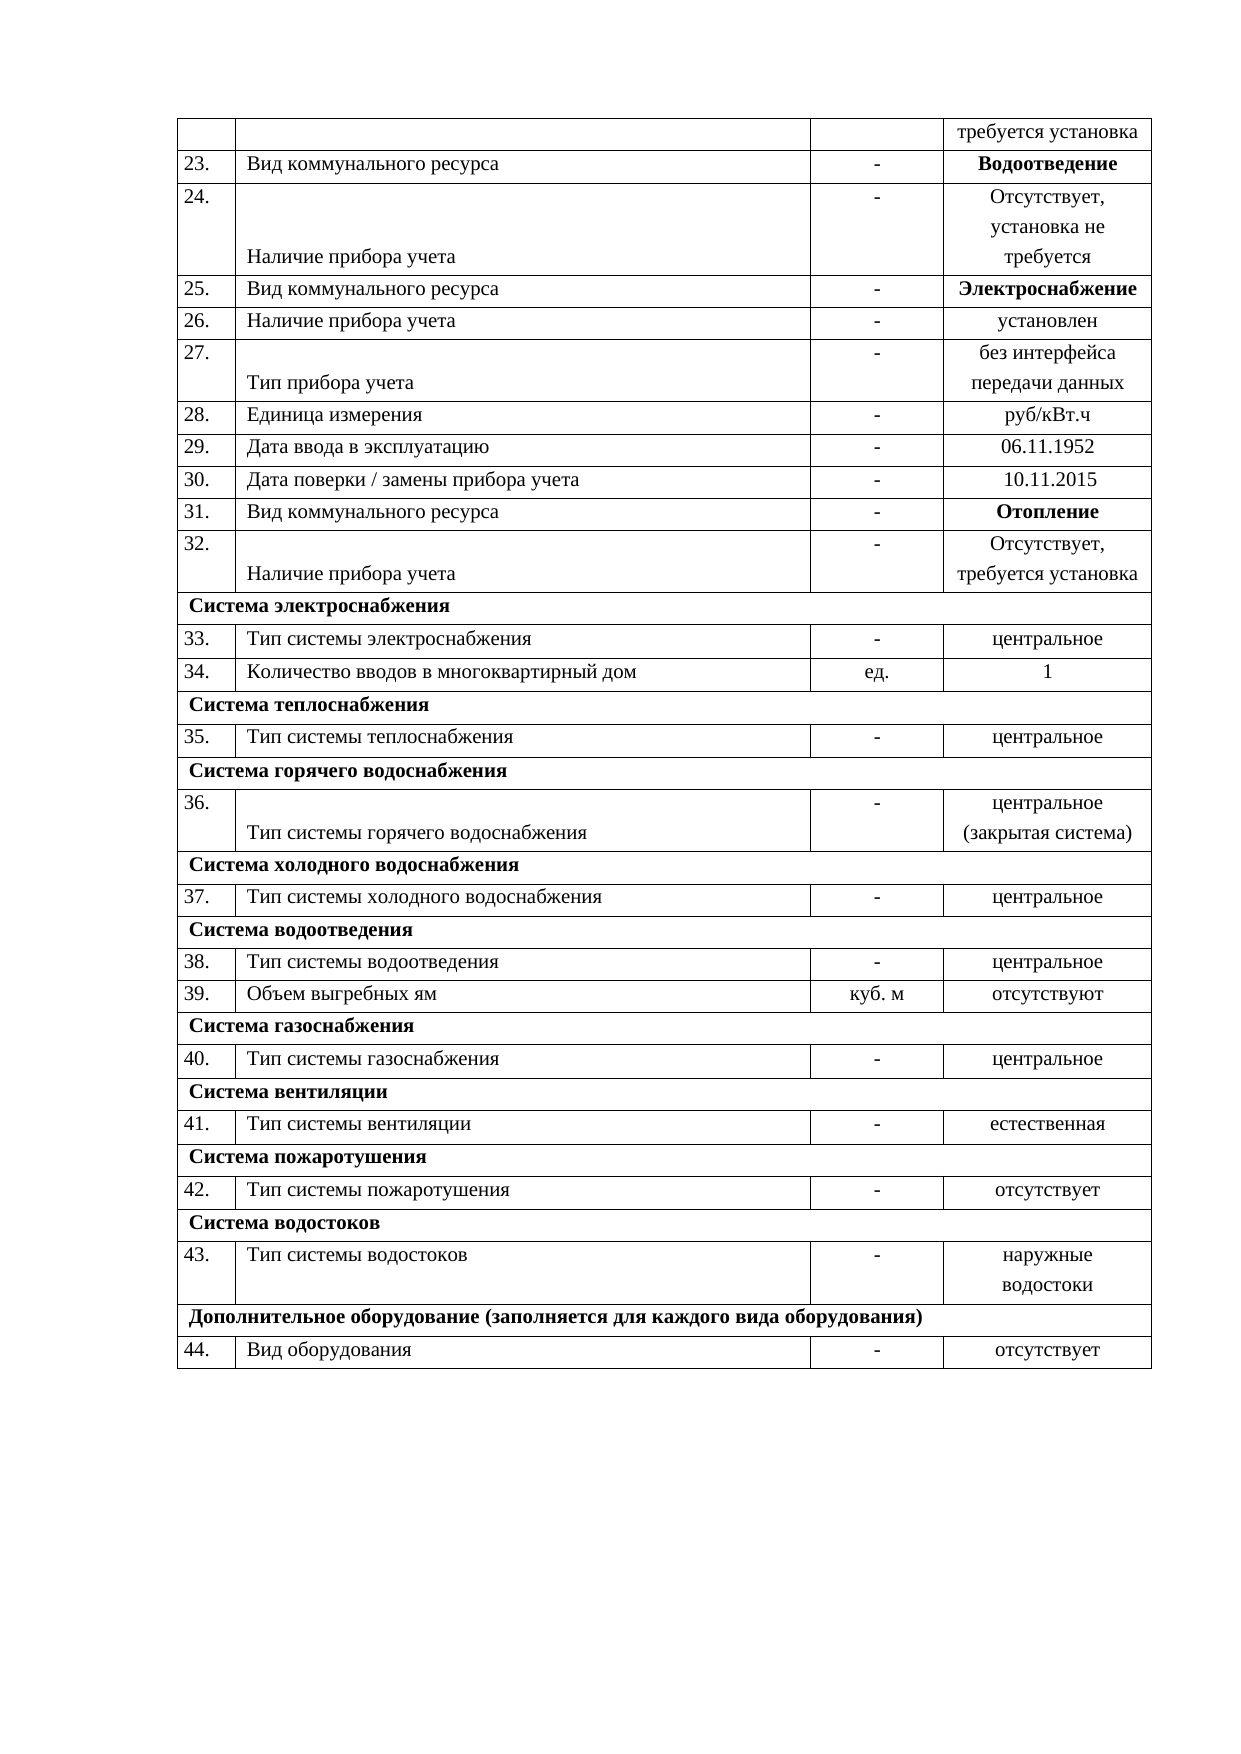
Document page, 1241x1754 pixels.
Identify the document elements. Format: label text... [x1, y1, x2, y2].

table_cell [178, 659, 235, 691]
table_cell [178, 151, 235, 182]
table_cell Система горячего водоснабжения [178, 758, 1151, 789]
table_cell [178, 340, 235, 401]
table_cell Дата ввода в эксплуатацию [236, 435, 810, 466]
table_cell Тип системы холодного водоснабжения [236, 885, 810, 916]
table_cell - [811, 1242, 943, 1303]
table_cell Дополнительное оборудование (заполняется для каждого вида оборудования) [178, 1305, 1151, 1336]
table_cell [178, 531, 235, 592]
table_cell - [811, 119, 943, 150]
table_cell Тип системы горячего водоснабжения [236, 790, 810, 851]
table_cell [178, 308, 235, 339]
table_cell центральное [944, 725, 1151, 757]
table_cell Отопление [944, 499, 1151, 530]
table_cell Наличие прибора учета [236, 531, 810, 592]
table_cell 10.11.2015 [944, 467, 1151, 498]
table_cell - [811, 531, 943, 592]
table_cell Система вентиляции [178, 1079, 1151, 1110]
table_cell - [811, 435, 943, 466]
table_cell Количество вводов в многоквартирный дом [236, 659, 810, 691]
table_cell Наличие прибора учета [236, 308, 810, 339]
table_cell без интерфейса передачи данных [944, 340, 1151, 401]
table_cell Тип прибора учета [236, 340, 810, 401]
table_cell [178, 276, 235, 307]
table_cell Электроснабжение [944, 276, 1151, 307]
table_cell - [811, 340, 943, 401]
table_cell Тип системы пожаротушения [236, 1177, 810, 1209]
table_cell Тип системы вентиляции [236, 1111, 810, 1143]
table_cell Вид коммунального ресурса [236, 276, 810, 307]
table_cell центральное [944, 1045, 1151, 1078]
table_cell Вид оборудования [236, 1337, 810, 1368]
table_cell [178, 1337, 235, 1368]
table_cell отсутствует [944, 1177, 1151, 1209]
table_cell Тип системы теплоснабжения [236, 725, 810, 757]
table_cell Объем выгребных ям [236, 981, 810, 1012]
table_cell Система водоотведения [178, 917, 1151, 948]
table_cell [178, 402, 235, 433]
table_cell [178, 1177, 235, 1209]
table_cell руб/кВт.ч [944, 402, 1151, 433]
table_cell - [811, 151, 943, 182]
table_cell [178, 499, 235, 530]
table_cell - [811, 184, 943, 275]
table_cell Тип системы газоснабжения [236, 1045, 810, 1078]
table_cell [178, 467, 235, 498]
table_cell - [811, 625, 943, 658]
table_cell - [811, 1111, 943, 1143]
table_cell - [811, 725, 943, 757]
table_cell [178, 981, 235, 1012]
table_cell наружные водостоки [944, 1242, 1151, 1303]
table_cell Система пожаротушения [178, 1145, 1151, 1176]
table_cell отсутствует [944, 1337, 1151, 1368]
table_cell [178, 1242, 235, 1303]
table_cell Отсутствует, требуется установка [944, 531, 1151, 592]
table_cell - [811, 276, 943, 307]
table_cell - [811, 467, 943, 498]
table_cell центральное [944, 625, 1151, 658]
table_cell [178, 119, 235, 150]
table_cell Вид коммунального ресурса [236, 151, 810, 182]
table_cell Дата поверки / замены прибора учета [236, 467, 810, 498]
table_cell Тип системы электроснабжения [236, 625, 810, 658]
table_cell [178, 725, 235, 757]
table_cell установлен [944, 308, 1151, 339]
table_cell Вид коммунального ресурса [236, 499, 810, 530]
table_cell [178, 1111, 235, 1143]
table_cell [178, 949, 235, 980]
table_cell Наличие прибора учета [236, 184, 810, 275]
table_cell Система водостоков [178, 1210, 1151, 1241]
table_cell Система электроснабжения [178, 593, 1151, 624]
table_cell [178, 1045, 235, 1078]
table_cell Система холодного водоснабжения [178, 852, 1151, 883]
table_cell центральное [944, 885, 1151, 916]
table_cell - [811, 790, 943, 851]
table_cell - [811, 1045, 943, 1078]
table_cell центральное [944, 949, 1151, 980]
table_cell [178, 790, 235, 851]
table_cell - [811, 499, 943, 530]
table_cell 06.11.1952 [944, 435, 1151, 466]
table_cell ед. [811, 659, 943, 691]
table_cell Система теплоснабжения [178, 692, 1151, 723]
table_cell центральное (закрытая система) [944, 790, 1151, 851]
table_cell Единица измерения [236, 402, 810, 433]
table_cell [178, 184, 235, 275]
table_cell - [811, 308, 943, 339]
table_cell [178, 625, 235, 658]
table_cell [178, 435, 235, 466]
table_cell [944, 119, 1151, 150]
table_cell - [811, 949, 943, 980]
table_cell - [811, 1337, 943, 1368]
table_cell 1 [944, 659, 1151, 691]
table_cell Водоотведение [944, 151, 1151, 182]
table_cell Тип системы водоотведения [236, 949, 810, 980]
table_cell отсутствуют [944, 981, 1151, 1012]
table_cell - [811, 402, 943, 433]
table_cell Система газоснабжения [178, 1013, 1151, 1044]
table_cell Тип системы водостоков [236, 1242, 810, 1303]
table_cell - [811, 1177, 943, 1209]
table_cell Отсутствует, установка не требуется [944, 184, 1151, 275]
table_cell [236, 119, 810, 150]
table_cell [178, 885, 235, 916]
table_cell куб. м [811, 981, 943, 1012]
table_cell естественная [944, 1111, 1151, 1143]
table_cell - [811, 885, 943, 916]
